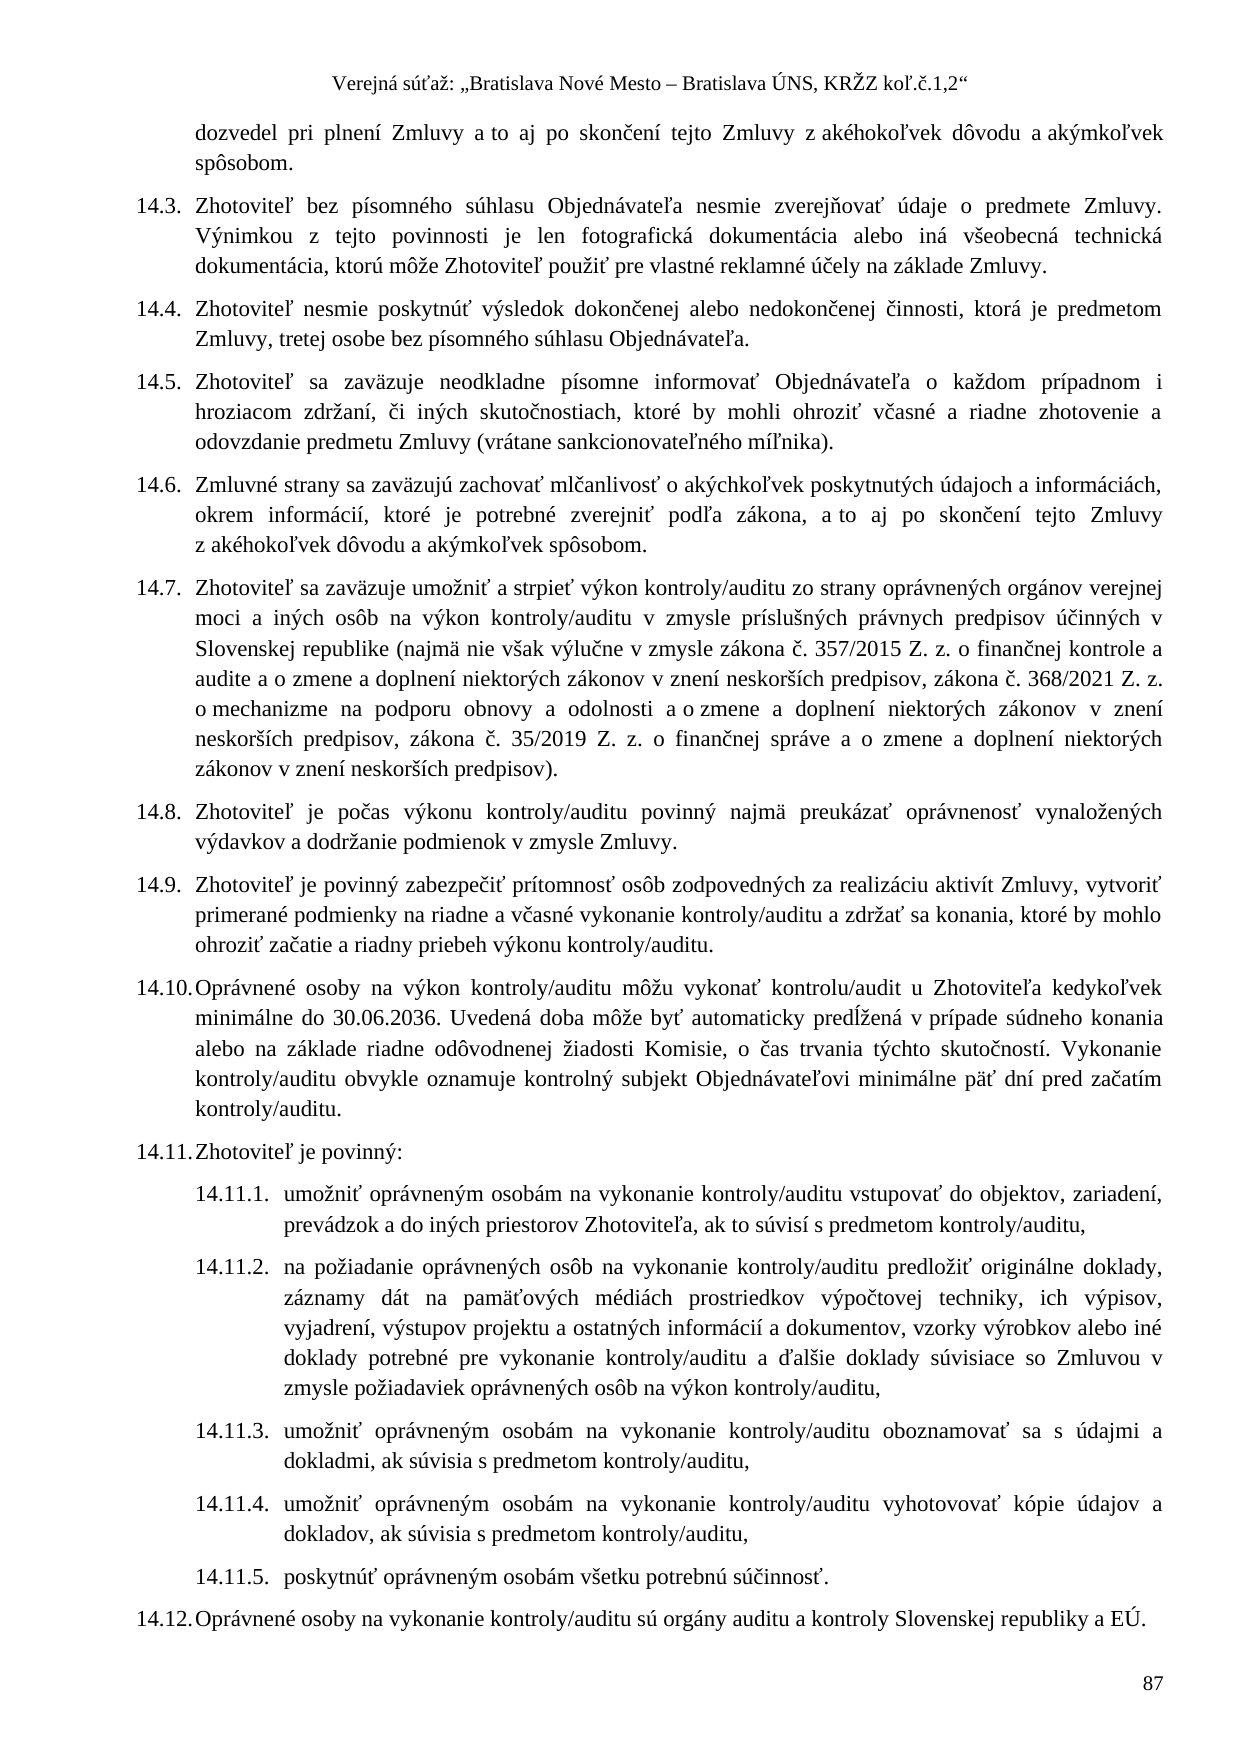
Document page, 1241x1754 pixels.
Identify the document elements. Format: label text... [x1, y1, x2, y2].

list Zmluvné strany sa zaväzujú zachovať mlčanlivosť o akýchkoľvek poskytnutých údajoch a informáciách, okrem informácií, ktoré je potrebné zverejniť podľa zákona, a to aj po skončení tejto Zmluvy z akéhokoľvek dôvodu a akýmkoľvek spôsobom. [136, 471, 1163, 558]
list umožniť oprávneným osobám na vykonanie kontroly/auditu vyhotovovať kópie údajov a dokladov, ak súvisia s predmetom kontroly/auditu, [195, 1490, 1163, 1546]
list umožniť oprávneným osobám na vykonanie kontroly/auditu oboznamovať sa s údajmi a dokladmi, ak súvisia s predmetom kontroly/auditu, [195, 1417, 1163, 1473]
list Zhotoviteľ je počas výkonu kontroly/auditu povinný najmä preukázať oprávnenosť vynaložených výdavkov a dodržanie podmienok v zmysle Zmluvy. [136, 798, 1163, 855]
list Oprávnené osoby na vykonanie kontroly/auditu sú orgány auditu a kontroly Slovenskej republiky a EÚ. [136, 1605, 1163, 1632]
list Zhotoviteľ bez písomného súhlasu Objednávateľa nesmie zverejňovať údaje o predmete Zmluvy. Výnimkou z tejto povinnosti je len fotografická dokumentácia alebo iná všeobecná technická dokumentácia, ktorú môže Zhotoviteľ použiť pre vlastné reklamné účely na základe Zmluvy. [136, 192, 1163, 279]
list Zhotoviteľ nesmie poskytnúť výsledok dokončenej alebo nedokončenej činnosti, ktorá je predmetom Zmluvy, tretej osobe bez písomného súhlasu Objednávateľa. [136, 295, 1163, 352]
list Oprávnené osoby na výkon kontroly/auditu môžu vykonať kontrolu/audit u Zhotoviteľa kedykoľvek minimálne do 30.06.2036. Uvedená doba môže byť automaticky predĺžená v prípade súdneho konania alebo na základe riadne odôvodnenej žiadosti Komisie, o čas trvania týchto skutočností. Vykonanie kontroly/auditu obvykle oznamuje kontrolný subjekt Objednávateľovi minimálne päť dní pred začatím kontroly/auditu. [136, 974, 1163, 1121]
list umožniť oprávneným osobám na vykonanie kontroly/auditu vstupovať do objektov, zariadení, prevádzok a do iných priestorov Zhotoviteľa, ak to súvisí s predmetom kontroly/auditu, [195, 1180, 1163, 1237]
list poskytnúť oprávneným osobám všetku potrebnú súčinnosť. [195, 1563, 1163, 1589]
list Zhotoviteľ sa zaväzuje neodkladne písomne informovať Objednávateľa o každom prípadnom i hroziacom zdržaní, či iných skutočnostiach, ktoré by mohli ohroziť včasné a riadne zhotovenie a odovzdanie predmetu Zmluvy (vrátane sankcionovateľného míľnika). [136, 368, 1163, 455]
list Zhotoviteľ sa zaväzuje umožniť a strpieť výkon kontroly/auditu zo strany oprávnených orgánov verejnej moci a iných osôb na výkon kontroly/auditu v zmysle príslušných právnych predpisov účinných v Slovenskej republike (najmä nie však výlučne v zmysle zákona č. 357/2015 Z. z. o finančnej kontrole a audite a o zmene a doplnení niektorých zákonov v znení neskorších predpisov, zákona č. 368/2021 Z. z. o mechanizme na podporu obnovy a odolnosti a o zmene a doplnení niektorých zákonov v znení neskorších predpisov, zákona č. 35/2019 Z. z. o finančnej správe a o zmene a doplnení niektorých zákonov v znení neskorších predpisov). [136, 574, 1163, 782]
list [136, 119, 1163, 176]
list Zhotoviteľ je povinný: [136, 1138, 1163, 1164]
list na požiadanie oprávnených osôb na vykonanie kontroly/auditu predložiť originálne doklady, záznamy dát na pamäťových médiách prostriedkov výpočtovej techniky, ich výpisov, vyjadrení, výstupov projektu a ostatných informácií a dokumentov, vzorky výrobkov alebo iné doklady potrebné pre vykonanie kontroly/auditu a ďalšie doklady súvisiace so Zmluvou v zmysle požiadaviek oprávnených osôb na výkon kontroly/auditu, [195, 1253, 1163, 1401]
list Zhotoviteľ je povinný zabezpečiť prítomnosť osôb zodpovedných za realizáciu aktivít Zmluvy, vytvoriť primerané podmienky na riadne a včasné vykonanie kontroly/auditu a zdržať sa konania, ktoré by mohlo ohroziť začatie a riadny priebeh výkonu kontroly/auditu. [136, 871, 1163, 958]
